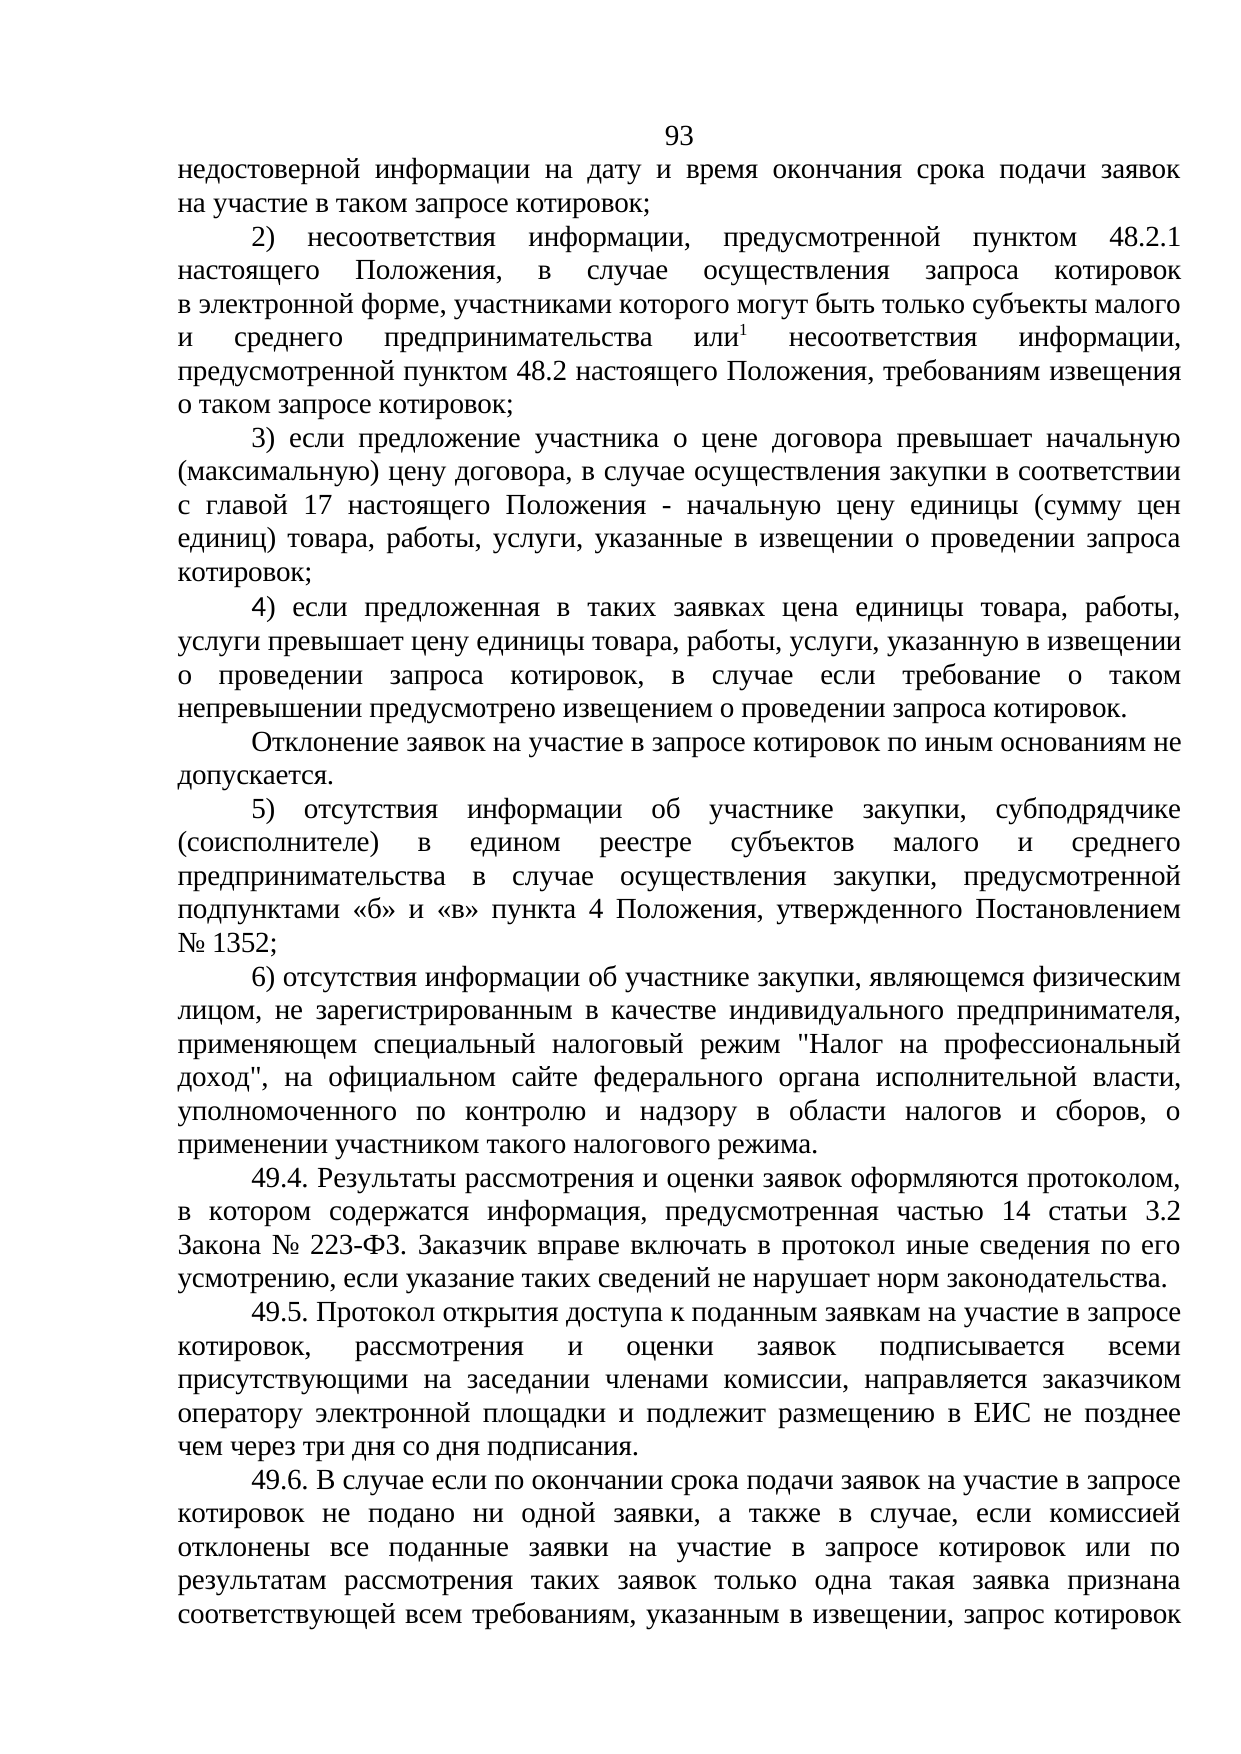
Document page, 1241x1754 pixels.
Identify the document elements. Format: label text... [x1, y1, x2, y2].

text 49.5. Протокол открытия доступа к поданным заявкам на участие в запросе котировок, рассмотрения и оценки заявок подписывается всеми присутствующими на заседании членами комиссии, направляется заказчиком оператору электронной площадки и подлежит размещению в ЕИС не позднее чем через три дня со дня подписания. [177, 1294, 1181, 1462]
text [177, 152, 1181, 219]
text 2) несоответствия информации, предусмотренной пунктом 48.2.1 настоящего Положения, в случае осуществления запроса котировок в электронной форме, участниками которого могут быть только субъекты малого и среднего предпринимательства или1 несоответствия информации, предусмотренной пунктом 48.2 настоящего Положения, требованиям извещения о таком запросе котировок; [177, 219, 1181, 420]
text 49.4. Результаты рассмотрения и оценки заявок оформляются протоколом, в котором содержатся информация, предусмотренная частью 14 статьи 3.2 Закона № 223-ФЗ. Заказчик вправе включать в протокол иные сведения по его усмотрению, если указание таких сведений не нарушает норм законодательства. [177, 1160, 1181, 1294]
text 4) если предложенная в таких заявках цена единицы товара, работы, услуги превышает цену единицы товара, работы, услуги, указанную в извещении о проведении запроса котировок, в случае если требование о таком непревышении предусмотрено извещением о проведении запроса котировок. [177, 588, 1181, 724]
text 6) отсутствия информации об участнике закупки, являющемся физическим лицом, не зарегистрированным в качестве индивидуального предпринимателя, применяющем специальный налоговый режим "Налог на профессиональный доход", на официальном сайте федерального органа исполнительной власти, уполномоченного по контролю и надзору в области налогов и сборов, о применении участником такого налогового режима. [177, 959, 1181, 1160]
text 3) если предложение участника о цене договора превышает начальную (максимальную) цену договора, в случае осуществления закупки в соответствии с главой 17 настоящего Положения - начальную цену единицы (сумму цен единиц) товара, работы, услуги, указанные в извещении о проведении запроса котировок; [177, 420, 1181, 588]
text Отклонение заявок на участие в запросе котировок по иным основаниям не допускается. [177, 724, 1181, 791]
text 5) отсутствия информации об участнике закупки, субподрядчике (соисполнителе) в едином реестре субъектов малого и среднего предпринимательства в случае осуществления закупки, предусмотренной подпунктами «б» и «в» пункта 4 Положения, утвержденного Постановлением № 1352; [177, 791, 1181, 959]
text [177, 1462, 1181, 1629]
